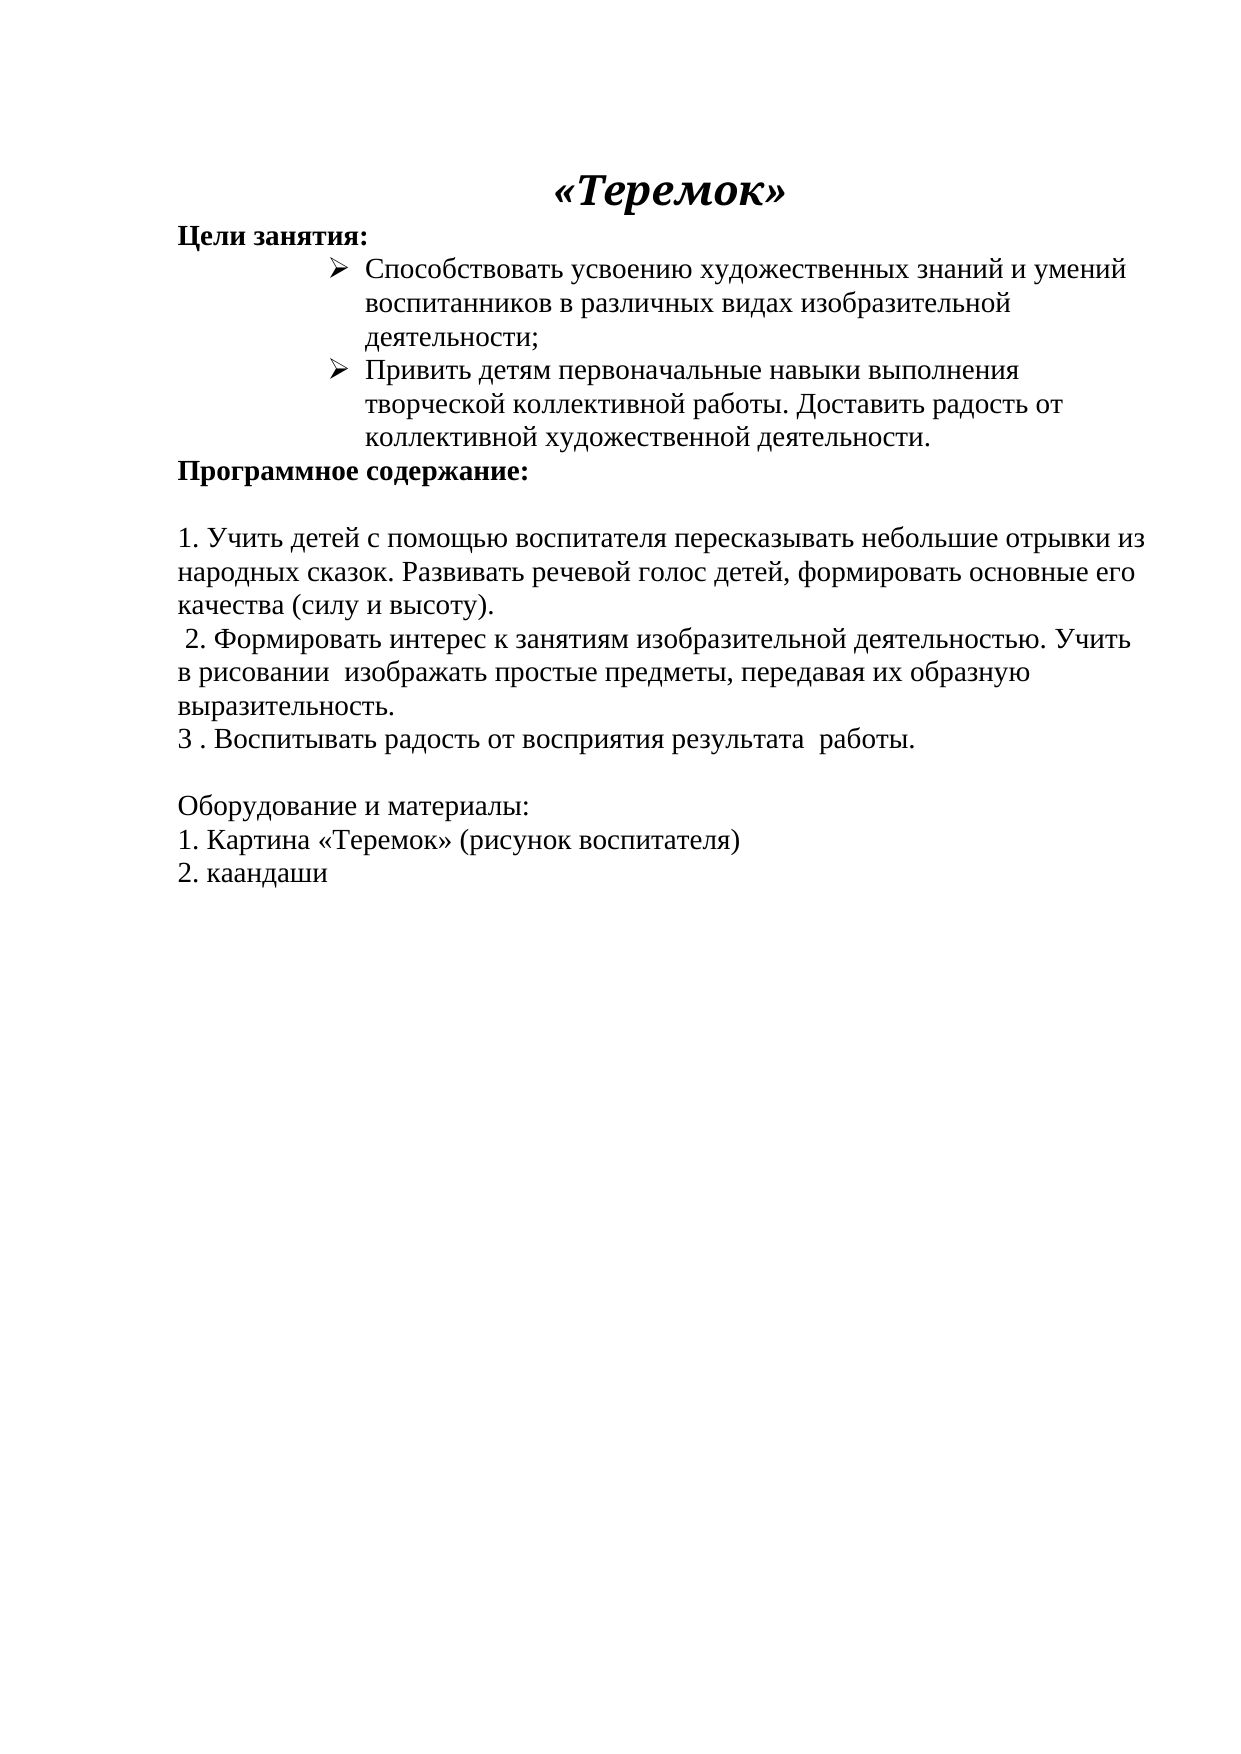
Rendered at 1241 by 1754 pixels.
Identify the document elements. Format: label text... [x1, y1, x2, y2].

text 1. Картина «Теремок» (рисунок воспитателя) [177, 822, 1152, 856]
text 3 . Воспитывать радость от восприятия результата работы. [177, 721, 1152, 755]
list Привить детям первоначальные навыки выполнения творческой коллективной работы. Доставить радость от коллективной художественной деятельности. [327, 352, 1152, 453]
text «Теремок» [177, 161, 1152, 218]
list Способствовать усвоению художественных знаний и умений воспитанников в различных видах изобразительной деятельности; [327, 252, 1152, 352]
text Цели занятия: [177, 218, 1152, 252]
text Программное содержание: [177, 453, 1152, 487]
text 2. Формировать интерес к занятиям изобразительной деятельностью. Учить в рисовании изображать простые предметы, передавая их образную выразительность. [177, 621, 1152, 721]
text 1. Учить детей с помощью воспитателя пересказывать небольшие отрывки из народных сказок. Развивать речевой голос детей, формировать основные его качества (силу и высоту). [177, 520, 1152, 621]
text Оборудование и материалы: [177, 788, 1152, 822]
text 2. каандаши [177, 856, 1152, 889]
